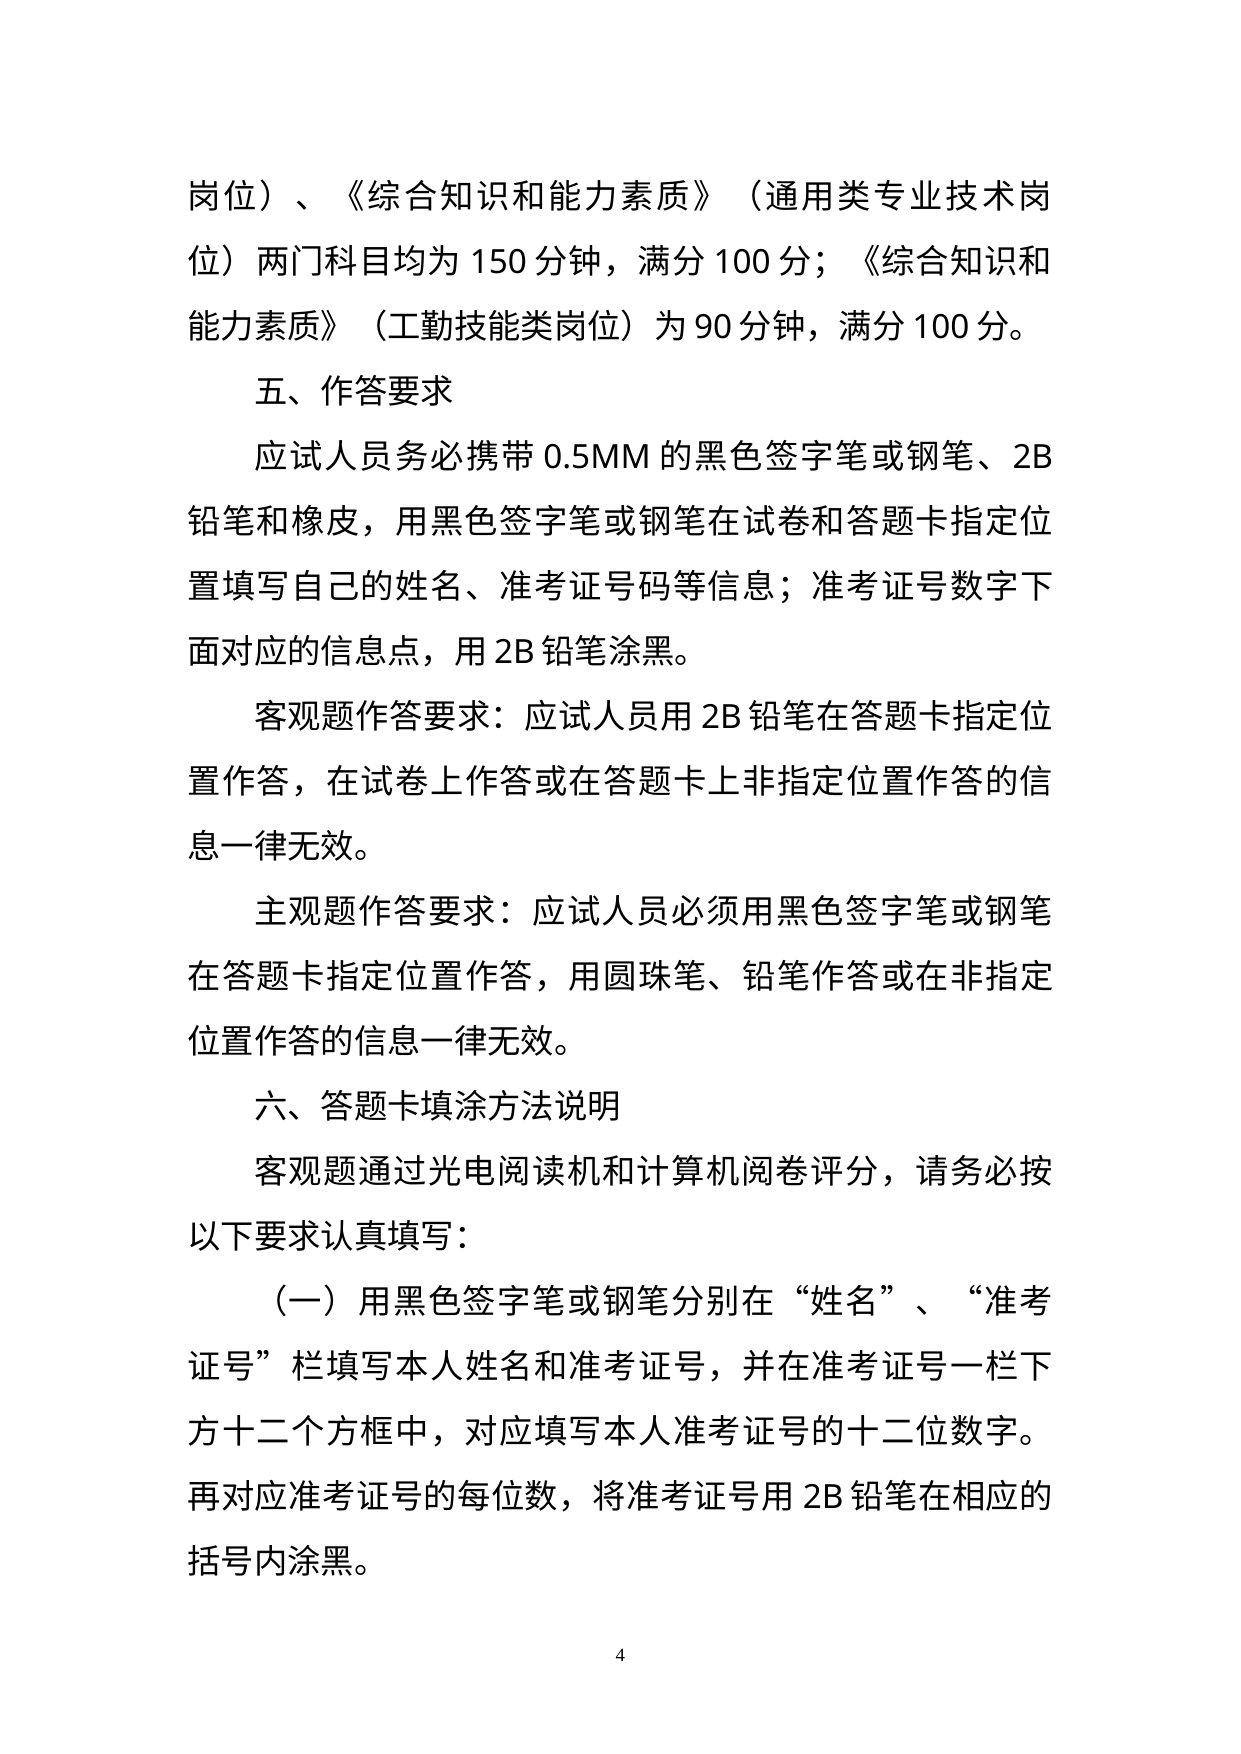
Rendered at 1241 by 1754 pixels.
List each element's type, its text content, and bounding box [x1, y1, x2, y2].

text 客观题通过光电阅读机和计算机阅卷评分，请务必按以下要求认真填写： [187, 1137, 1053, 1267]
text 应试人员务必携带0.5MM的黑色签字笔或钢笔、2B铅笔和橡皮，用黑色签字笔或钢笔在试卷和答题卡指定位置填写自己的姓名、准考证号码等信息；准考证号数字下面对应的信息点，用2B铅笔涂黑。 [187, 422, 1053, 682]
text 五、作答要求 [187, 357, 1053, 422]
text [187, 162, 1053, 357]
text （一）用黑色签字笔或钢笔分别在“姓名”、“准考证号”栏填写本人姓名和准考证号，并在准考证号一栏下方十二个方框中，对应填写本人准考证号的十二位数字。再对应准考证号的每位数，将准考证号用2B铅笔在相应的括号内涂黑。 [187, 1267, 1053, 1592]
text 客观题作答要求：应试人员用2B铅笔在答题卡指定位置作答，在试卷上作答或在答题卡上非指定位置作答的信息一律无效。 [187, 682, 1053, 877]
text 六、答题卡填涂方法说明 [187, 1072, 1053, 1137]
text 主观题作答要求：应试人员必须用黑色签字笔或钢笔在答题卡指定位置作答，用圆珠笔、铅笔作答或在非指定位置作答的信息一律无效。 [187, 877, 1053, 1072]
